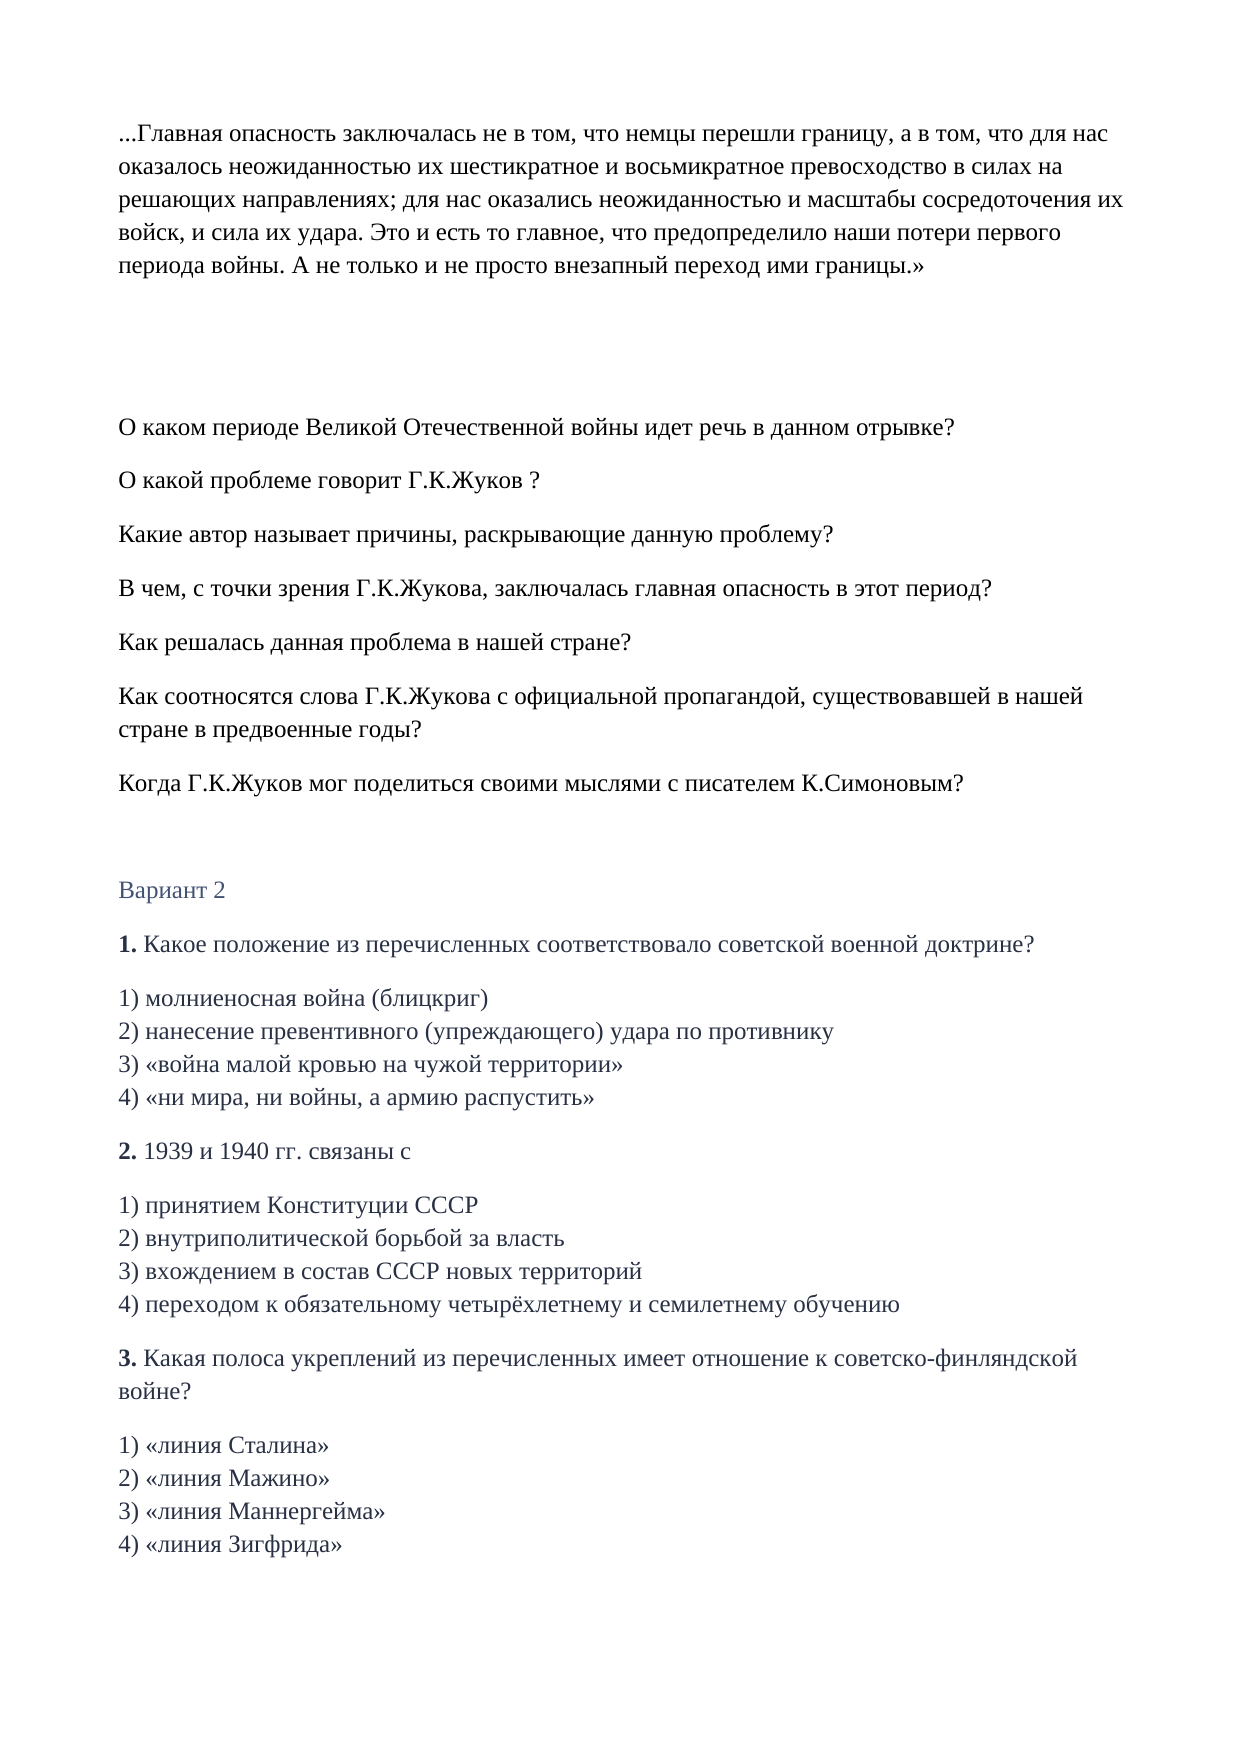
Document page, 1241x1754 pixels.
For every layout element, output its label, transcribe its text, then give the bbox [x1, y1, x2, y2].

text 1) принятием Конституции СССР 2) внутриполитической борьбой за власть 3) вхождением в состав СССР новых территорий 4) переходом к обязательному четырёхлетнему и семилетнему обучению [118, 1190, 1152, 1318]
text Когда Г.К.Жуков мог поделиться своими мыслями с писателем К.Симоновым? [118, 768, 1152, 797]
text ...Главная опасность заключалась не в том, что немцы перешли границу, а в том, что для нас оказалось неожиданностью их шестикратное и восьмикратное превосходство в силах на решающих направлениях; для нас оказались неожиданностью и масштабы сосредоточения их войск, и сила их удара. Это и есть то главное, что предопределило наши потери первого периода войны. А не только и не просто внезапный переход ими границы.» [118, 118, 1152, 279]
text Как решалась данная проблема в нашей стране? [118, 627, 1152, 656]
text О какой проблеме говорит Г.К.Жуков ? [118, 466, 1152, 494]
text 3. Какая полоса укреплений из перечисленных имеет отношение к советско-финляндской войне? [118, 1343, 1152, 1405]
text Как соотносятся слова Г.К.Жукова с официальной пропагандой, существовавшей в нашей стране в предвоенные годы? [118, 681, 1152, 743]
text Какие автор называет причины, раскрывающие данную проблему? [118, 519, 1152, 548]
text 1. Какое положение из перечисленных соответствовало советской военной доктрине? [118, 929, 1152, 958]
text 1) «линия Сталина» 2) «линия Мажино» 3) «линия Маннергейма» 4) «линия Зигфрида» [118, 1430, 1152, 1558]
text 2. 1939 и 1940 гг. связаны с [118, 1136, 1152, 1165]
text 1) молниеносная война (блицкриг) 2) нанесение превентивного (упреждающего) удара по противнику 3) «война малой кровью на чужой территории» 4) «ни мира, ни войны, а армию распустить» [118, 983, 1152, 1111]
text О каком периоде Великой Отечественной войны идет речь в данном отрывке? [118, 412, 1152, 441]
text Вариант 2 [118, 876, 1152, 904]
text В чем, с точки зрения Г.К.Жукова, заключалась главная опасность в этот период? [118, 573, 1152, 602]
